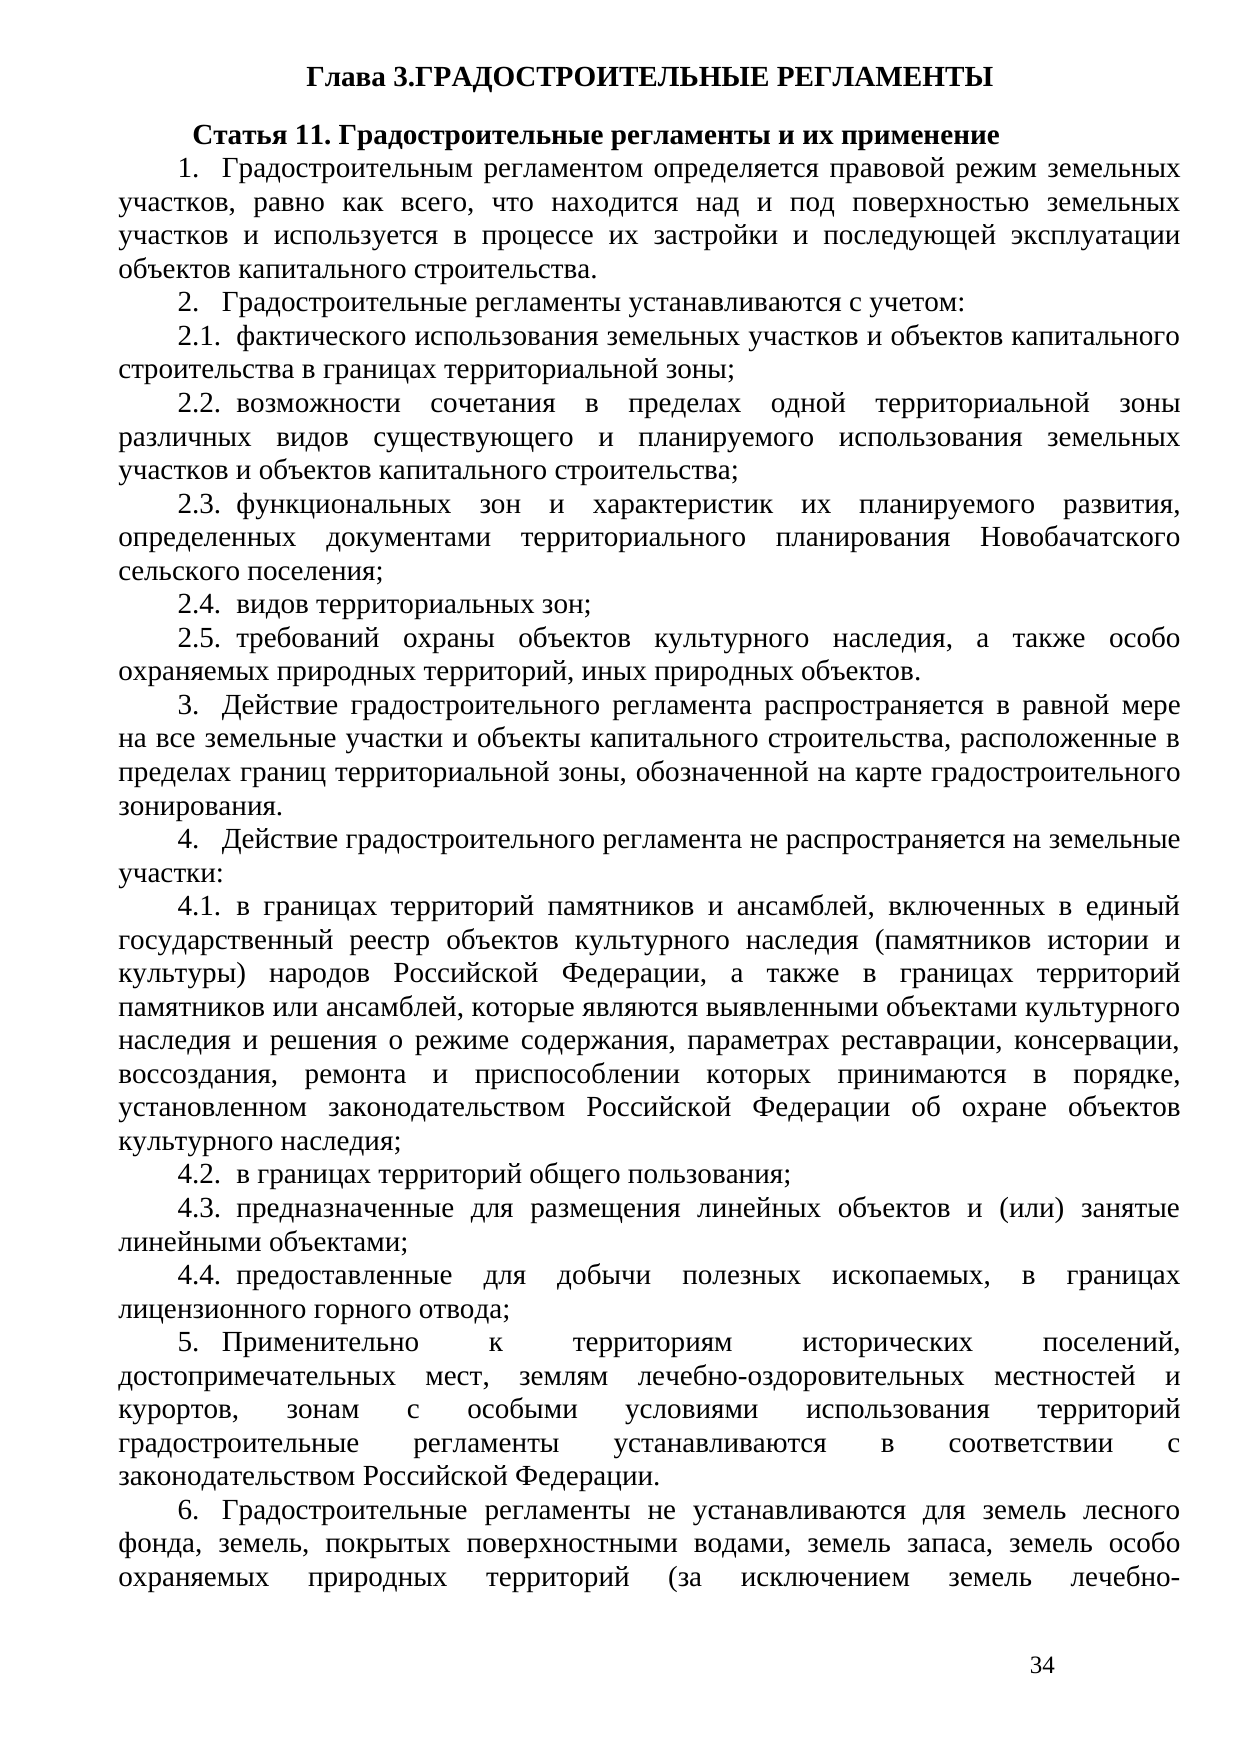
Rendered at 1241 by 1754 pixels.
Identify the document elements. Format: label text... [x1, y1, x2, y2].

list в границах территорий памятников и ансамблей, включенных в единый государственный реестр объектов культурного наследия (памятников истории и культуры) народов Российской Федерации, а также в границах территорий памятников или ансамблей, которые являются выявленными объектами культурного наследия и решения о режиме содержания, параметрах реставрации, консервации, воссоздания, ремонта и приспособлении которых принимаются в порядке, установленном законодательством Российской Федерации об охране объектов культурного наследия; [118, 888, 1181, 1157]
list требований охраны объектов культурного наследия, а также особо охраняемых природных территорий, иных природных объектов. [118, 620, 1181, 687]
text Глава 3.ГРАДОСТРОИТЕЛЬНЫЕ РЕГЛАМЕНТЫ [118, 59, 1181, 93]
list Действие градостроительного регламента не распространяется на земельные участки: [118, 821, 1181, 888]
list Градостроительные регламенты устанавливаются с учетом: [118, 284, 1181, 318]
list Применительно к территориям исторических поселений, достопримечательных мест, землям лечебно-оздоровительных местностей и курортов, зонам с особыми условиями использования территорий градостроительные регламенты устанавливаются в соответствии с законодательством Российской Федерации. [118, 1324, 1181, 1492]
list предназначенные для размещения линейных объектов и (или) занятые линейными объектами; [118, 1190, 1181, 1257]
list Действие градостроительного регламента распространяется в равной мере на все земельные участки и объекты капитального строительства, расположенные в пределах границ территориальной зоны, обозначенной на карте градостроительного зонирования. [118, 687, 1181, 821]
list функциональных зон и характеристик их планируемого развития, определенных документами территориального планирования Новобачатского сельского поселения; [118, 486, 1181, 586]
list в границах территорий общего пользования; [118, 1157, 1181, 1190]
list Градостроительным регламентом определяется правовой режим земельных участков, равно как всего, что находится над и под поверхностью земельных участков и используется в процессе их застройки и последующей эксплуатации объектов капитального строительства. [118, 150, 1181, 284]
list фактического использования земельных участков и объектов капитального строительства в границах территориальной зоны; [118, 318, 1181, 385]
list видов территориальных зон; [118, 586, 1181, 620]
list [118, 1492, 1181, 1593]
list предоставленные для добычи полезных ископаемых, в границах лицензионного горного отвода; [118, 1257, 1181, 1324]
list возможности сочетания в пределах одной территориальной зоны различных видов существующего и планируемого использования земельных участков и объектов капитального строительства; [118, 385, 1181, 486]
text Статья 11. Градостроительные регламенты и их применение [118, 117, 1181, 150]
